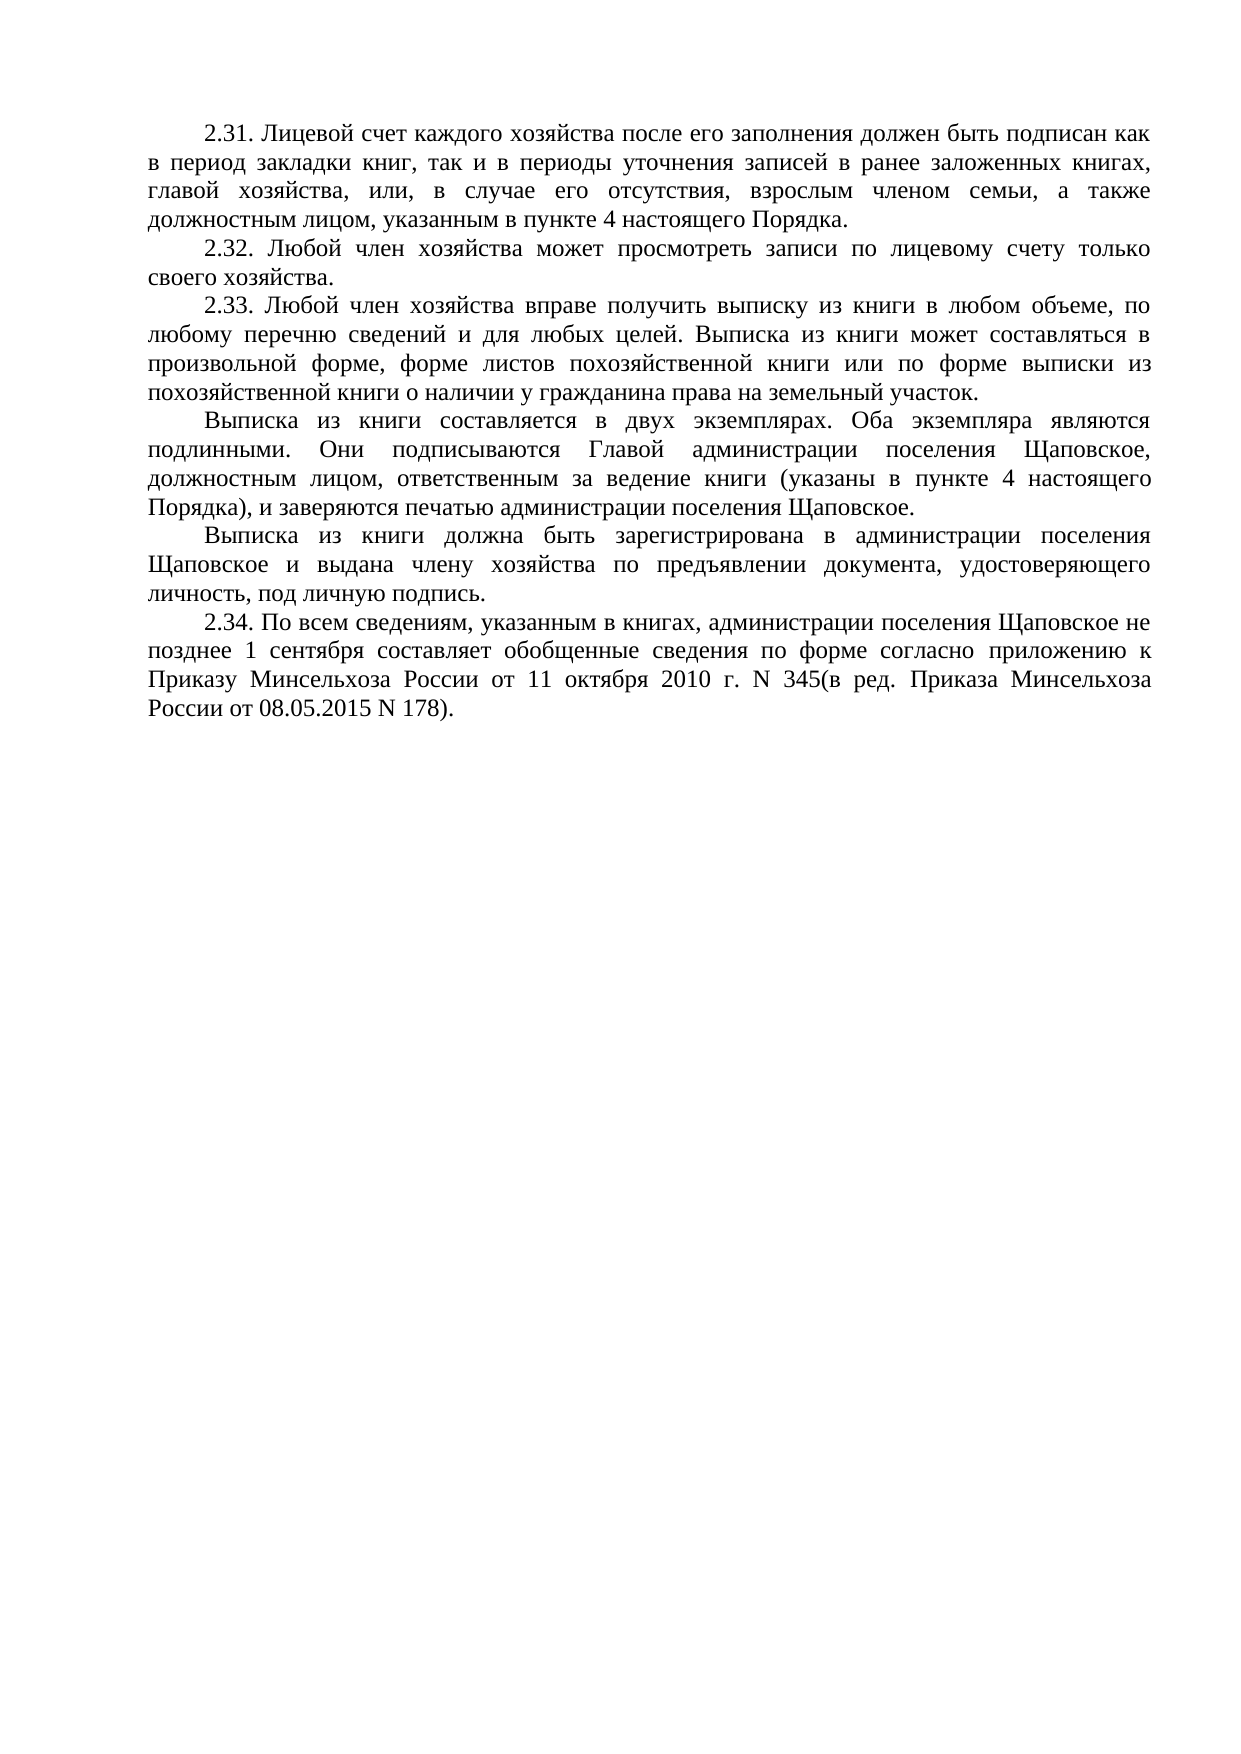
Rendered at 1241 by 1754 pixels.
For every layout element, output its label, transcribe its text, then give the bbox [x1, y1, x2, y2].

text 2.32. Любой член хозяйства может просмотреть записи по лицевому счету только своего хозяйства. [148, 233, 1152, 291]
text 2.34. По всем сведениям, указанным в книгах, администрации поселения Щаповское не позднее 1 сентября составляет обобщенные сведения по форме согласно приложению к Приказу Минсельхоза России от 11 октября 2010 г. N 345(в ред. Приказа Минсельхоза России от 08.05.2015 N 178). [148, 607, 1152, 722]
text Выписка из книги составляется в двух экземплярах. Оба экземпляра являются подлинными. Они подписываются Главой администрации поселения Щаповское, должностным лицом, ответственным за ведение книги (указаны в пункте 4 настоящего Порядка), и заверяются печатью администрации поселения Щаповское. [148, 406, 1152, 521]
text 2.33. Любой член хозяйства вправе получить выписку из книги в любом объеме, по любому перечню сведений и для любых целей. Выписка из книги может составляться в произвольной форме, форме листов похозяйственной книги или по форме выписки из похозяйственной книги о наличии у гражданина права на земельный участок. [148, 291, 1152, 406]
text 2.31. Лицевой счет каждого хозяйства после его заполнения должен быть подписан как в период закладки книг, так и в периоды уточнения записей в ранее заложенных книгах, главой хозяйства, или, в случае его отсутствия, взрослым членом семьи, а также должностным лицом, указанным в пункте 4 настоящего Порядка. [148, 118, 1152, 233]
text Выписка из книги должна быть зарегистрирована в администрации поселения Щаповское и выдана члену хозяйства по предъявлении документа, удостоверяющего личность, под личную подпись. [148, 521, 1152, 607]
